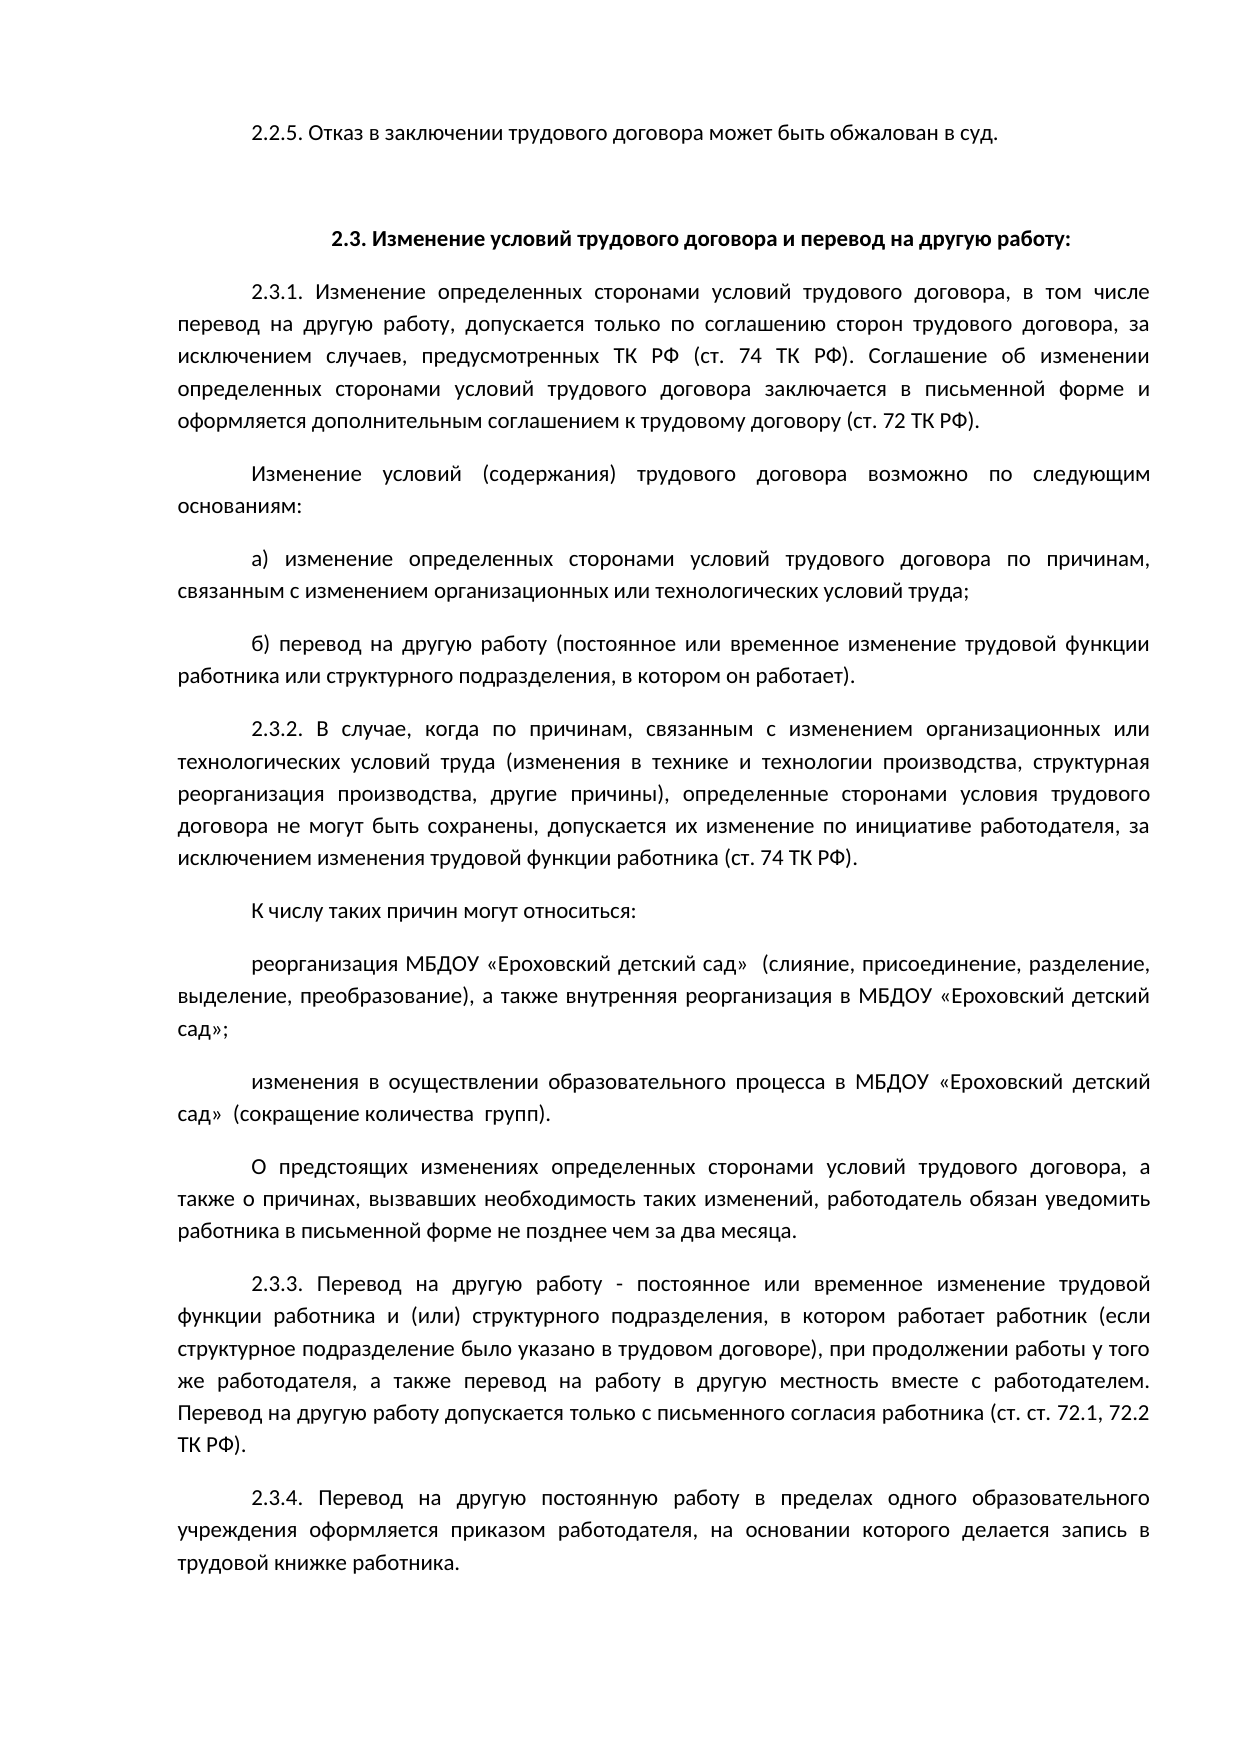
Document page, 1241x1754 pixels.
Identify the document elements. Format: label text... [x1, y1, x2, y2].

text К числу таких причин могут относиться: [177, 896, 1152, 924]
text реорганизация МБДОУ «Ероховский детский сад» (слияние, присоединение, разделение, выделение, преобразование), а также внутренняя реорганизация в МБДОУ «Ероховский детский сад»; [177, 949, 1152, 1042]
text 2.2.5. Отказ в заключении трудового договора может быть обжалован в суд. [177, 118, 1152, 146]
text 2.3.2. В случае, когда по причинам, связанным с изменением организационных или технологических условий труда (изменения в технике и технологии производства, структурная реорганизация производства, другие причины), определенные сторонами условия трудового договора не могут быть сохранены, допускается их изменение по инициативе работодателя, за исключением изменения трудовой функции работника (ст. 74 ТК РФ). [177, 714, 1152, 871]
text изменения в осуществлении образовательного процесса в МБДОУ «Ероховский детский сад» (сокращение количества групп). [177, 1067, 1152, 1127]
text О предстоящих изменениях определенных сторонами условий трудового договора, а также о причинах, вызвавших необходимость таких изменений, работодатель обязан уведомить работника в письменной форме не позднее чем за два месяца. [177, 1152, 1152, 1244]
text Изменение условий (содержания) трудового договора возможно по следующим основаниям: [177, 459, 1152, 519]
text 2.3.1. Изменение определенных сторонами условий трудового договора, в том числе перевод на другую работу, допускается только по соглашению сторон трудового договора, за исключением случаев, предусмотренных ТК РФ (ст. 74 ТК РФ). Соглашение об изменении определенных сторонами условий трудового договора заключается в письменной форме и оформляется дополнительным соглашением к трудовому договору (ст. 72 ТК РФ). [177, 277, 1152, 434]
text 2.3.3. Перевод на другую работу - постоянное или временное изменение трудовой функции работника и (или) структурного подразделения, в котором работает работник (если структурное подразделение было указано в трудовом договоре), при продолжении работы у того же работодателя, а также перевод на работу в другую местность вместе с работодателем. Перевод на другую работу допускается только с письменного согласия работника (ст. ст. 72.1, 72.2 ТК РФ). [177, 1269, 1152, 1458]
text б) перевод на другую работу (постоянное или временное изменение трудовой функции работника или структурного подразделения, в котором он работает). [177, 629, 1152, 689]
text 2.3. Изменение условий трудового договора и перевод на другую работу: [177, 224, 1152, 252]
text 2.3.4. Перевод на другую постоянную работу в пределах одного образовательного учреждения оформляется приказом работодателя, на основании которого делается запись в трудовой книжке работника. [177, 1483, 1152, 1576]
text а) изменение определенных сторонами условий трудового договора по причинам, связанным с изменением организационных или технологических условий труда; [177, 544, 1152, 604]
